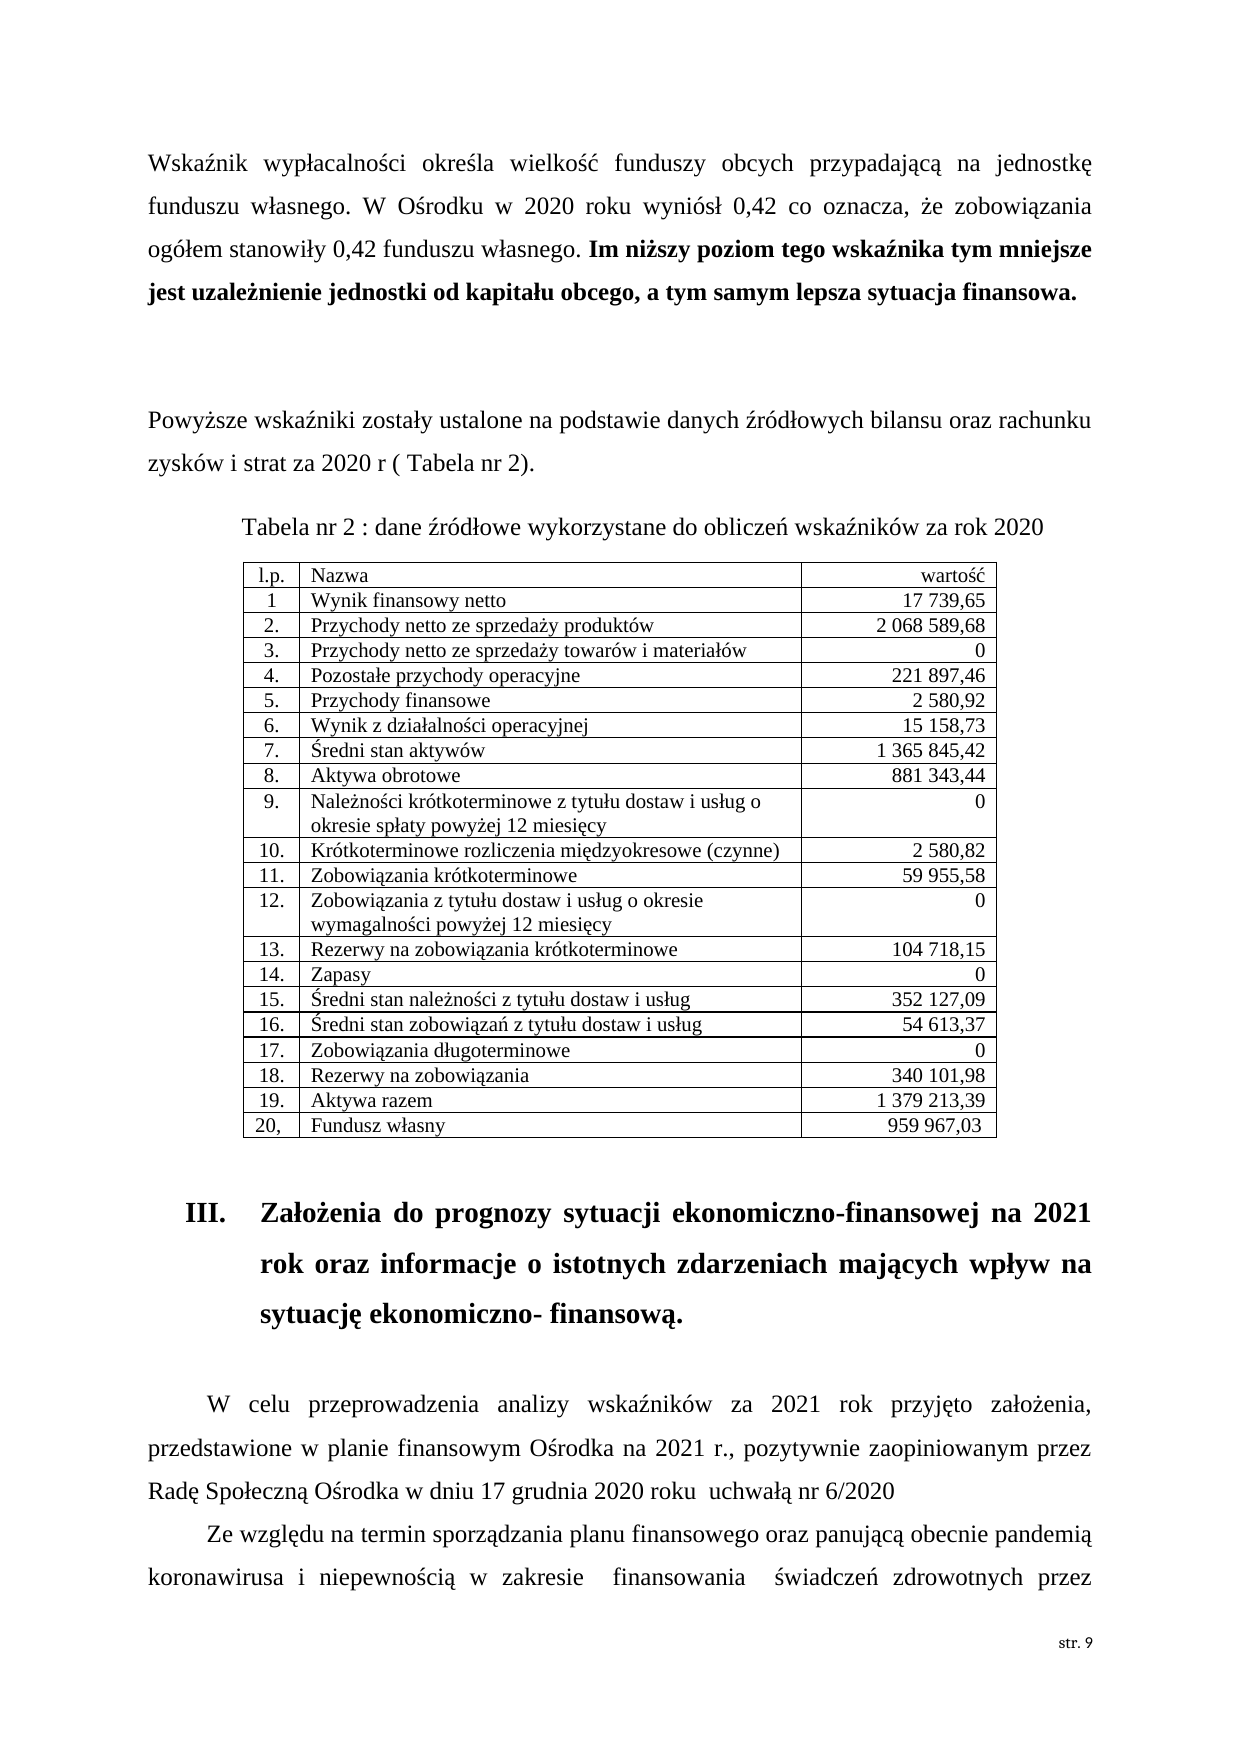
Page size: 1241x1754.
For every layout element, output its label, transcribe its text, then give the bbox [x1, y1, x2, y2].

table_cell 10. [244, 838, 299, 862]
table_cell Średni stan należności z tytułu dostaw i usług [300, 987, 801, 1011]
table_cell 17 739,65 [802, 588, 996, 612]
table_cell 352 127,09 [802, 987, 996, 1011]
table_cell Przychody netto ze sprzedaży towarów i materiałów [300, 638, 801, 662]
table_cell Zobowiązania krótkoterminowe [300, 863, 801, 887]
table_cell 0 [802, 638, 996, 662]
list Założenia do prognozy sytuacji ekonomiczno-finansowej na 2021 rok oraz informacje o istotnych zdarzeniach mających wpływ na sytuację ekonomiczno- finansową. [185, 1195, 1093, 1329]
table_cell 104 718,15 [802, 937, 996, 961]
table_cell Wynik z działalności operacyjnej [300, 713, 801, 737]
table_cell Pozostałe przychody operacyjne [300, 663, 801, 687]
table_cell 19. [244, 1088, 299, 1112]
text Wskaźnik wypłacalności określa wielkość funduszy obcych przypadającą na jednostkę funduszu własnego. W Ośrodku w 2020 roku wyniósł 0,42 co oznacza, że zobowiązania ogółem stanowiły 0,42 funduszu własnego. Im niższy poziom tego wskaźnika tym mniejsze jest uzależnienie jednostki od kapitału obcego, a tym samym lepsza sytuacja finansowa. [148, 148, 1093, 306]
table_cell 0 [802, 1038, 996, 1062]
table_cell Zapasy [300, 962, 801, 986]
table_cell 2 580,82 [802, 838, 996, 862]
table_cell Należności krótkoterminowe z tytułu dostaw i usług o okresie spłaty powyżej 12 miesięcy [300, 789, 801, 837]
table_cell 1 379 213,39 [802, 1088, 996, 1112]
table_cell Średni stan zobowiązań z tytułu dostaw i usług [300, 1013, 801, 1036]
table_cell Aktywa obrotowe [300, 764, 801, 787]
table_cell Wynik finansowy netto [300, 588, 801, 612]
table_cell 11. [244, 863, 299, 887]
table_cell 15. [244, 987, 299, 1011]
text Tabela nr 2 : dane źródłowe wykorzystane do obliczeń wskaźników za rok 2020 [148, 512, 1093, 541]
table_cell 2. [244, 613, 299, 637]
table_cell 14. [244, 962, 299, 986]
table_cell Fundusz własny [300, 1113, 801, 1137]
table_cell 17. [244, 1038, 299, 1062]
table_cell 6. [244, 713, 299, 737]
table_cell 16. [244, 1013, 299, 1036]
table_cell Zobowiązania długoterminowe [300, 1038, 801, 1062]
table_cell 4. [244, 663, 299, 687]
table_cell Przychody netto ze sprzedaży produktów [300, 613, 801, 637]
table_cell 881 343,44 [802, 764, 996, 787]
table_cell Średni stan aktywów [300, 738, 801, 762]
table_cell Krótkoterminowe rozliczenia międzyokresowe (czynne) [300, 838, 801, 862]
table_header Nazwa [300, 563, 801, 587]
table_cell 340 101,98 [802, 1063, 996, 1087]
table_cell 221 897,46 [802, 663, 996, 687]
table_cell Zobowiązania z tytułu dostaw i usług o okresie wymagalności powyżej 12 miesięcy [300, 888, 801, 936]
table_cell 12. [244, 888, 299, 936]
table_cell 0 [802, 962, 996, 986]
table_cell 2 580,92 [802, 688, 996, 712]
table_cell 15 158,73 [802, 713, 996, 737]
text Powyższe wskaźniki zostały ustalone na podstawie danych źródłowych bilansu oraz rachunku zysków i strat za 2020 r ( Tabela nr 2). [148, 405, 1093, 477]
table_cell 3. [244, 638, 299, 662]
table_cell 59 955,58 [802, 863, 996, 887]
table_cell Rezerwy na zobowiązania krótkoterminowe [300, 937, 801, 961]
table_cell 8. [244, 764, 299, 787]
table_cell 1 [244, 588, 299, 612]
table_cell 0 [802, 888, 996, 936]
table_cell 0 [802, 789, 996, 837]
table_cell 2 068 589,68 [802, 613, 996, 637]
table_cell 18. [244, 1063, 299, 1087]
table_cell 5. [244, 688, 299, 712]
table_header wartość [802, 563, 996, 587]
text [148, 1519, 1093, 1591]
table_cell 13. [244, 937, 299, 961]
table_cell 959 967,03 [802, 1113, 996, 1137]
table_cell Rezerwy na zobowiązania [300, 1063, 801, 1087]
text W celu przeprowadzenia analizy wskaźników za 2021 rok przyjęto założenia, przedstawione w planie finansowym Ośrodka na 2021 r., pozytywnie zaopiniowanym przez Radę Społeczną Ośrodka w dniu 17 grudnia 2020 roku uchwałą nr 6/2020 [148, 1389, 1093, 1504]
table_cell Przychody finansowe [300, 688, 801, 712]
table_cell 9. [244, 789, 299, 837]
table_header l.p. [244, 563, 299, 587]
table_cell 7. [244, 738, 299, 762]
table_cell Aktywa razem [300, 1088, 801, 1112]
table_cell 20, [244, 1113, 299, 1137]
table_cell 54 613,37 [802, 1013, 996, 1036]
table_cell 1 365 845,42 [802, 738, 996, 762]
